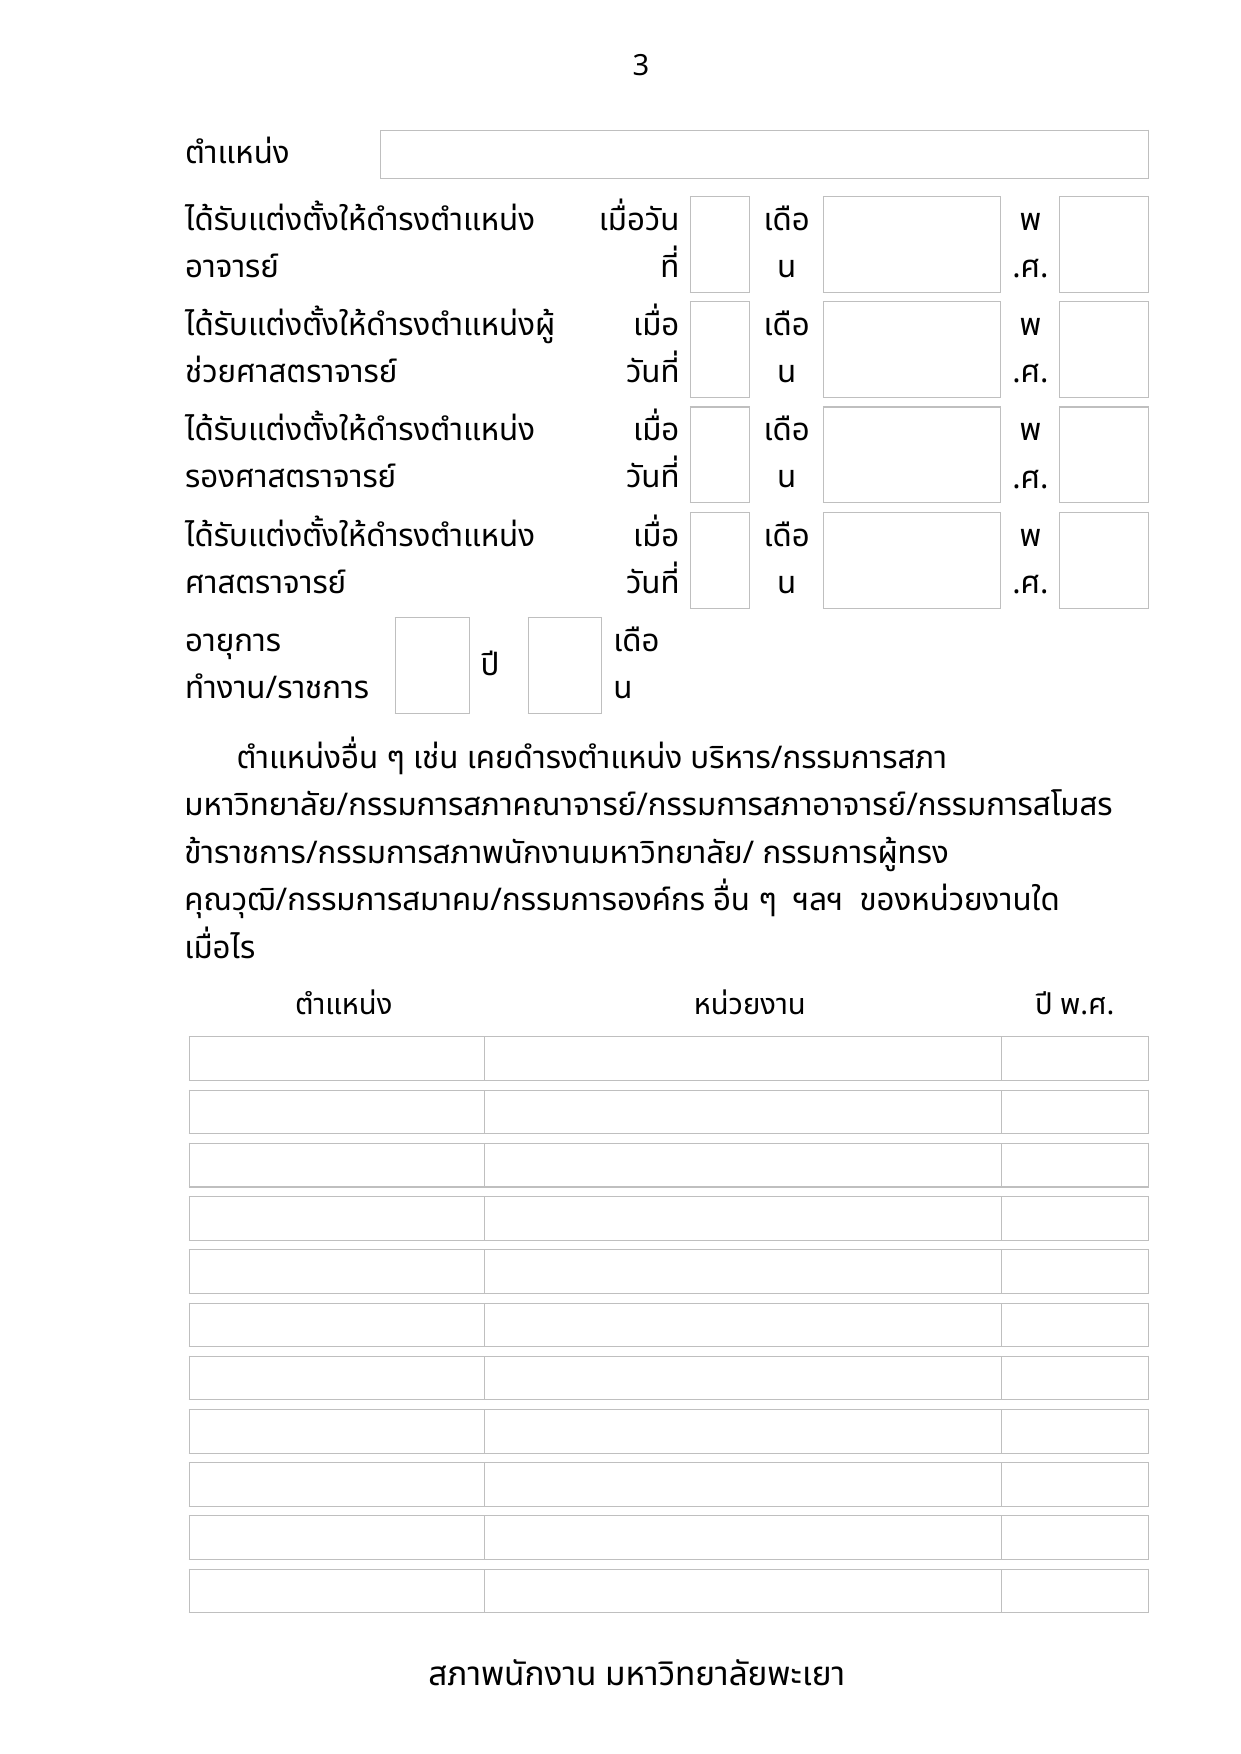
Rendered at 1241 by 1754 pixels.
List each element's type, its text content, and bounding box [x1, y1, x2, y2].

table_header [691, 408, 749, 502]
table_header เมื่อวันที่ [572, 196, 690, 292]
table_header [485, 1037, 1001, 1080]
table_header [1002, 1463, 1148, 1506]
table_header ได้รับแต่งตั้งให้ดำรงตำแหน่งรองศาสตราจารย์ [174, 406, 587, 502]
text ตำแหน่งอื่น ๆ เช่น เคยดำรงตำแหน่ง บริหาร/กรรมการสภามหาวิทยาลัย/กรรมการสภาคณาจารย์/กรรมการสภาอาจารย์/กรรมการสโมสรข้าราชการ/กรรมการสภาพนักงานมหาวิทยาลัย/ กรรมการผู้ทรงคุณวุฒิ/กรรมการสมาคม/กรรมการองค์กร อื่น ๆ ฯลฯ ของหน่วยงานใด เมื่อไร [184, 735, 1134, 972]
table_header อายุการทำงาน/ราชการ [174, 617, 395, 713]
table_header [1002, 1144, 1148, 1186]
table_header [190, 1463, 484, 1506]
table_header พ.ศ. [1001, 512, 1059, 607]
table_header เดือน [750, 301, 823, 397]
table_header [1002, 1304, 1148, 1346]
table_header [485, 1463, 1001, 1506]
table_header [190, 1570, 484, 1612]
table_header พ.ศ. [1001, 406, 1059, 502]
table_header [485, 1410, 1001, 1452]
table_header ได้รับแต่งตั้งให้ดำรงตำแหน่งผู้ช่วยศาสตราจารย์ [174, 301, 587, 397]
table_header [485, 1357, 1001, 1399]
table_header เดือน [750, 196, 823, 292]
table_header [1002, 1410, 1148, 1452]
table_header เดือน [750, 406, 823, 502]
table_header [396, 618, 469, 713]
table_header [485, 1197, 1001, 1239]
table_header [529, 618, 601, 713]
table_header [1060, 197, 1148, 292]
table_header เมื่อวันที่ [587, 301, 690, 397]
table_header [1002, 1197, 1148, 1239]
table_header เมื่อวันที่ [587, 512, 690, 607]
table_header [691, 197, 749, 292]
table_header [190, 1037, 484, 1080]
table_header [190, 1091, 484, 1133]
table_header [824, 197, 1000, 292]
table_header พ.ศ. [1001, 196, 1059, 292]
table_header [691, 513, 749, 607]
table_header [1002, 1570, 1148, 1612]
table_header ปัจจุบันดำรงตำแหน่ง [174, 130, 380, 178]
table_header เดือน [602, 617, 676, 713]
table_header ปี พ.ศ. [1001, 984, 1148, 1028]
table_header [1060, 513, 1148, 607]
table_header [691, 302, 749, 397]
table_header [485, 1570, 1001, 1612]
table_header ปี [470, 617, 528, 713]
table_header [1002, 1357, 1148, 1399]
table_header ได้รับแต่งตั้งให้ดำรงตำแหน่งอาจารย์ [174, 196, 572, 292]
table_header หน่วยงาน [499, 984, 1001, 1028]
table_header [1002, 1037, 1148, 1080]
table_header [824, 302, 1000, 397]
table_header [190, 1304, 484, 1346]
table_header [190, 1516, 484, 1559]
table_header [1002, 1516, 1148, 1559]
table_header [190, 1410, 484, 1452]
table_header [1060, 302, 1148, 397]
table_header [485, 1516, 1001, 1559]
table_header [1002, 1091, 1148, 1133]
table_header ตำแหน่ง [189, 984, 498, 1028]
table_header [485, 1091, 1001, 1133]
table_header [190, 1250, 484, 1293]
table_header ได้รับแต่งตั้งให้ดำรงตำแหน่งศาสตราจารย์ [174, 512, 587, 607]
table_header [1002, 1250, 1148, 1293]
table_header [485, 1304, 1001, 1346]
table_header [824, 513, 1000, 607]
table_header [381, 131, 1148, 178]
table_header [190, 1357, 484, 1399]
table_header เมื่อวันที่ [587, 406, 690, 502]
table_header เดือน [750, 512, 823, 607]
table_header พ.ศ. [1001, 301, 1059, 397]
table_header [190, 1197, 484, 1239]
table_header [190, 1144, 484, 1186]
table_header [485, 1144, 1001, 1186]
table_header [824, 408, 1000, 502]
table_header [1060, 408, 1148, 502]
table_header [485, 1250, 1001, 1293]
